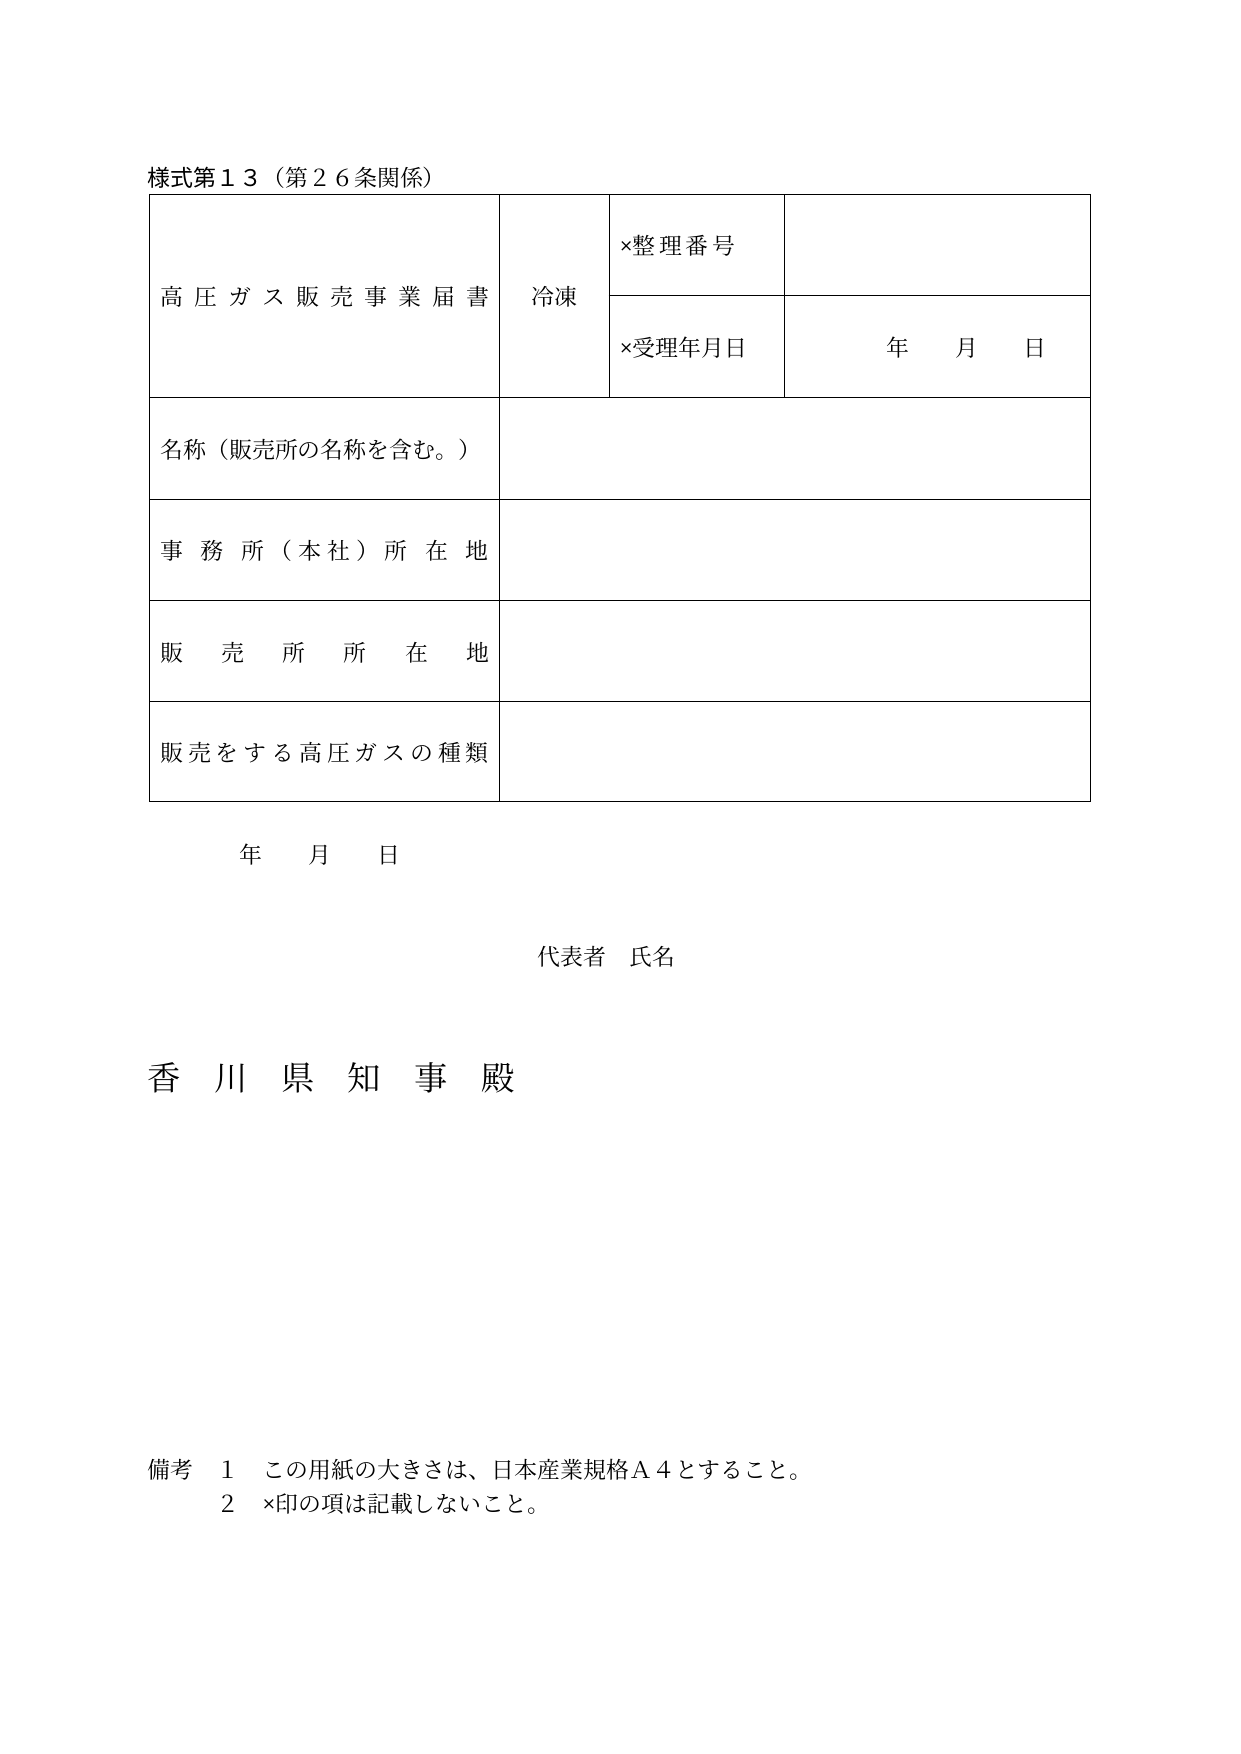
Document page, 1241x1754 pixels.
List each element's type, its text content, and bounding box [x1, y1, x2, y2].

table_header 高圧ガス販売事業届書 [150, 195, 499, 397]
table_cell [500, 500, 1090, 600]
table_cell [500, 702, 1090, 801]
table_cell 名称（販売所の名称を含む。） [150, 398, 499, 498]
table_cell 販 売 所 所 在 地 [150, 601, 499, 701]
text 年 月 日 [148, 836, 1092, 871]
text ２ ×印の項は記載しないこと。 [148, 1486, 1092, 1520]
table_header ×整理番号 [610, 195, 784, 295]
table_cell [500, 601, 1090, 701]
text 代表者 氏名 [148, 939, 1092, 973]
table_cell [500, 398, 1090, 498]
text 様式第１３（第２６条関係） [148, 159, 1092, 194]
table_cell 事 務 所（本社）所 在 地 [150, 500, 499, 600]
table_cell 販売をする高圧ガスの種類 [150, 702, 499, 801]
text 備考 １ この用紙の大きさは、日本産業規格Ａ４とすること。 [148, 1451, 1092, 1486]
table_cell ×受理年月日 [610, 296, 784, 397]
table_header 冷凍 [500, 195, 609, 397]
text 香 川 県 知 事 殿 [148, 1041, 1092, 1110]
table_header [785, 195, 1090, 295]
table_cell 年 月 日 [785, 296, 1090, 397]
